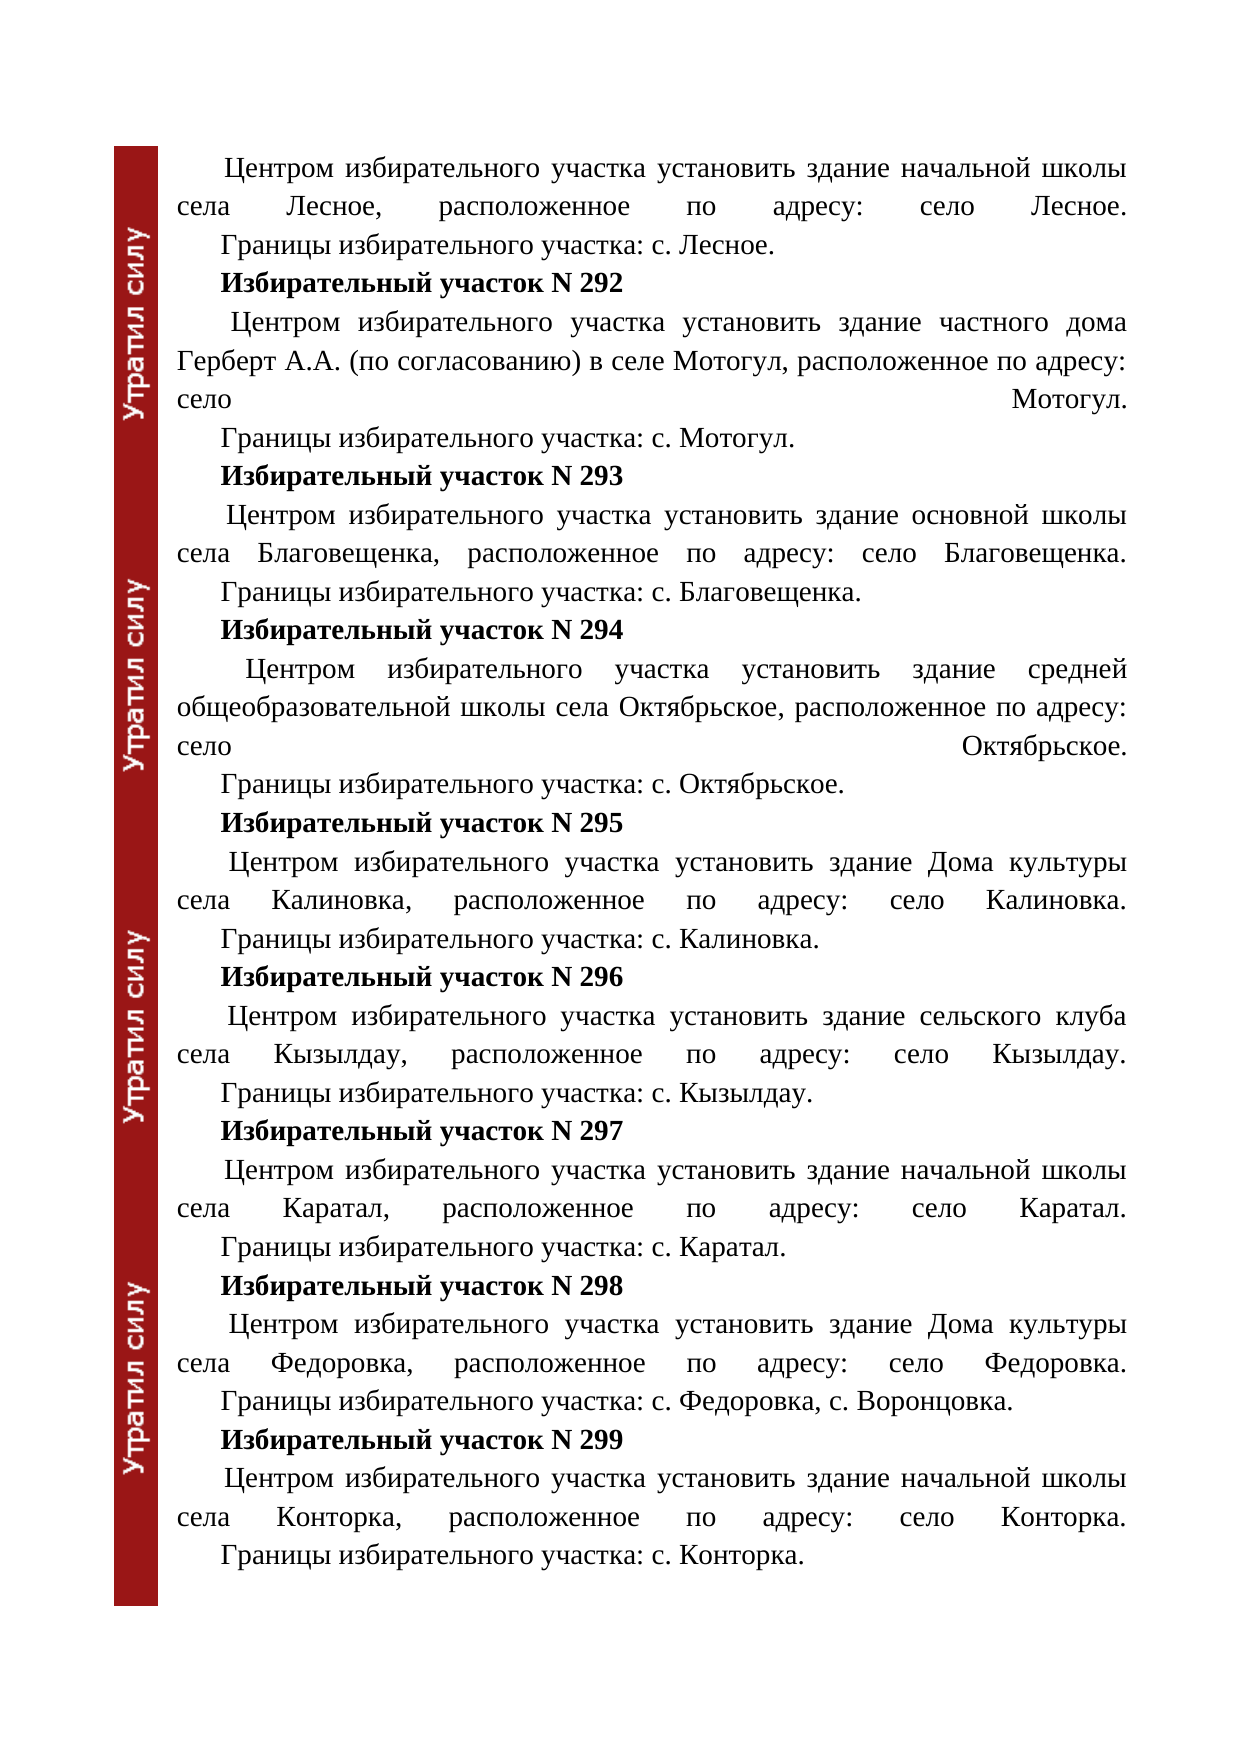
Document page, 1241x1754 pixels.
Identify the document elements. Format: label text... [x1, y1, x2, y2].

picture [114, 1108, 158, 1113]
text Центром избирательного участка установить здание Дома культуры села Федоровка, расположенное по адресу: село Федоровка. Границы избирательного участка: с. Федоровка, с. Воронцовка. [112, 1306, 1128, 1417]
picture [114, 954, 158, 959]
text Центром избирательного участка установить здание начальной школы села Конторка, расположенное по адресу: село Конторка. Границы избирательного участка: с. Конторка. [112, 1460, 1128, 1571]
picture [114, 1301, 158, 1306]
text Избирательный участок N 298 [112, 1268, 1128, 1301]
picture [114, 646, 158, 651]
text Центром избирательного участка установить здание средней общеобразовательной школы села Октябрьское, расположенное по адресу: село Октябрьское. Границы избирательного участка: с. Октябрьское. [112, 651, 1128, 800]
text Центром избирательного участка установить здание Дома культуры села Калиновка, расположенное по адресу: село Калиновка. Границы избирательного участка: с. Калиновка. [112, 844, 1128, 954]
text Центром избирательного участка установить здание начальной школы села Каратал, расположенное по адресу: село Каратал. Границы избирательного участка: с. Каратал. [112, 1152, 1128, 1263]
text Центром избирательного участка установить здание сельского клуба села Кызылдау, расположенное по адресу: село Кызылдау. Границы избирательного участка: с. Кызылдау. [112, 998, 1128, 1108]
picture [114, 146, 158, 150]
picture [114, 492, 158, 497]
picture [114, 1455, 158, 1460]
text Избирательный участок N 295 [112, 805, 1128, 839]
text Центром избирательного участка установить здание частного дома Герберт А.А. (по согласованию) в селе Мотогул, расположенное по адресу: село Мотогул. Границы избирательного участка: с. Мотогул. [112, 304, 1128, 453]
text Избирательный участок N 294 [112, 612, 1128, 646]
picture [114, 993, 158, 998]
picture [114, 839, 158, 844]
text Избирательный участок N 299 [112, 1422, 1128, 1455]
text Избирательный участок N 292 [112, 266, 1128, 299]
picture [114, 1147, 158, 1152]
text Избирательный участок N 293 [112, 458, 1128, 492]
text Центром избирательного участка установить здание начальной школы села Лесное, расположенное по адресу: село Лесное. Границы избирательного участка: с. Лесное. [112, 150, 1128, 261]
picture [114, 1417, 158, 1422]
text Избирательный участок N 297 [112, 1113, 1128, 1147]
picture [114, 299, 158, 304]
picture [114, 800, 158, 805]
picture [114, 1571, 158, 1606]
picture [114, 607, 158, 612]
text Центром избирательного участка установить здание основной школы села Благовещенка, расположенное по адресу: село Благовещенка. Границы избирательного участка: с. Благовещенка. [112, 497, 1128, 607]
text Избирательный участок N 296 [112, 959, 1128, 993]
picture [114, 261, 158, 266]
picture [114, 453, 158, 458]
picture [114, 1263, 158, 1268]
